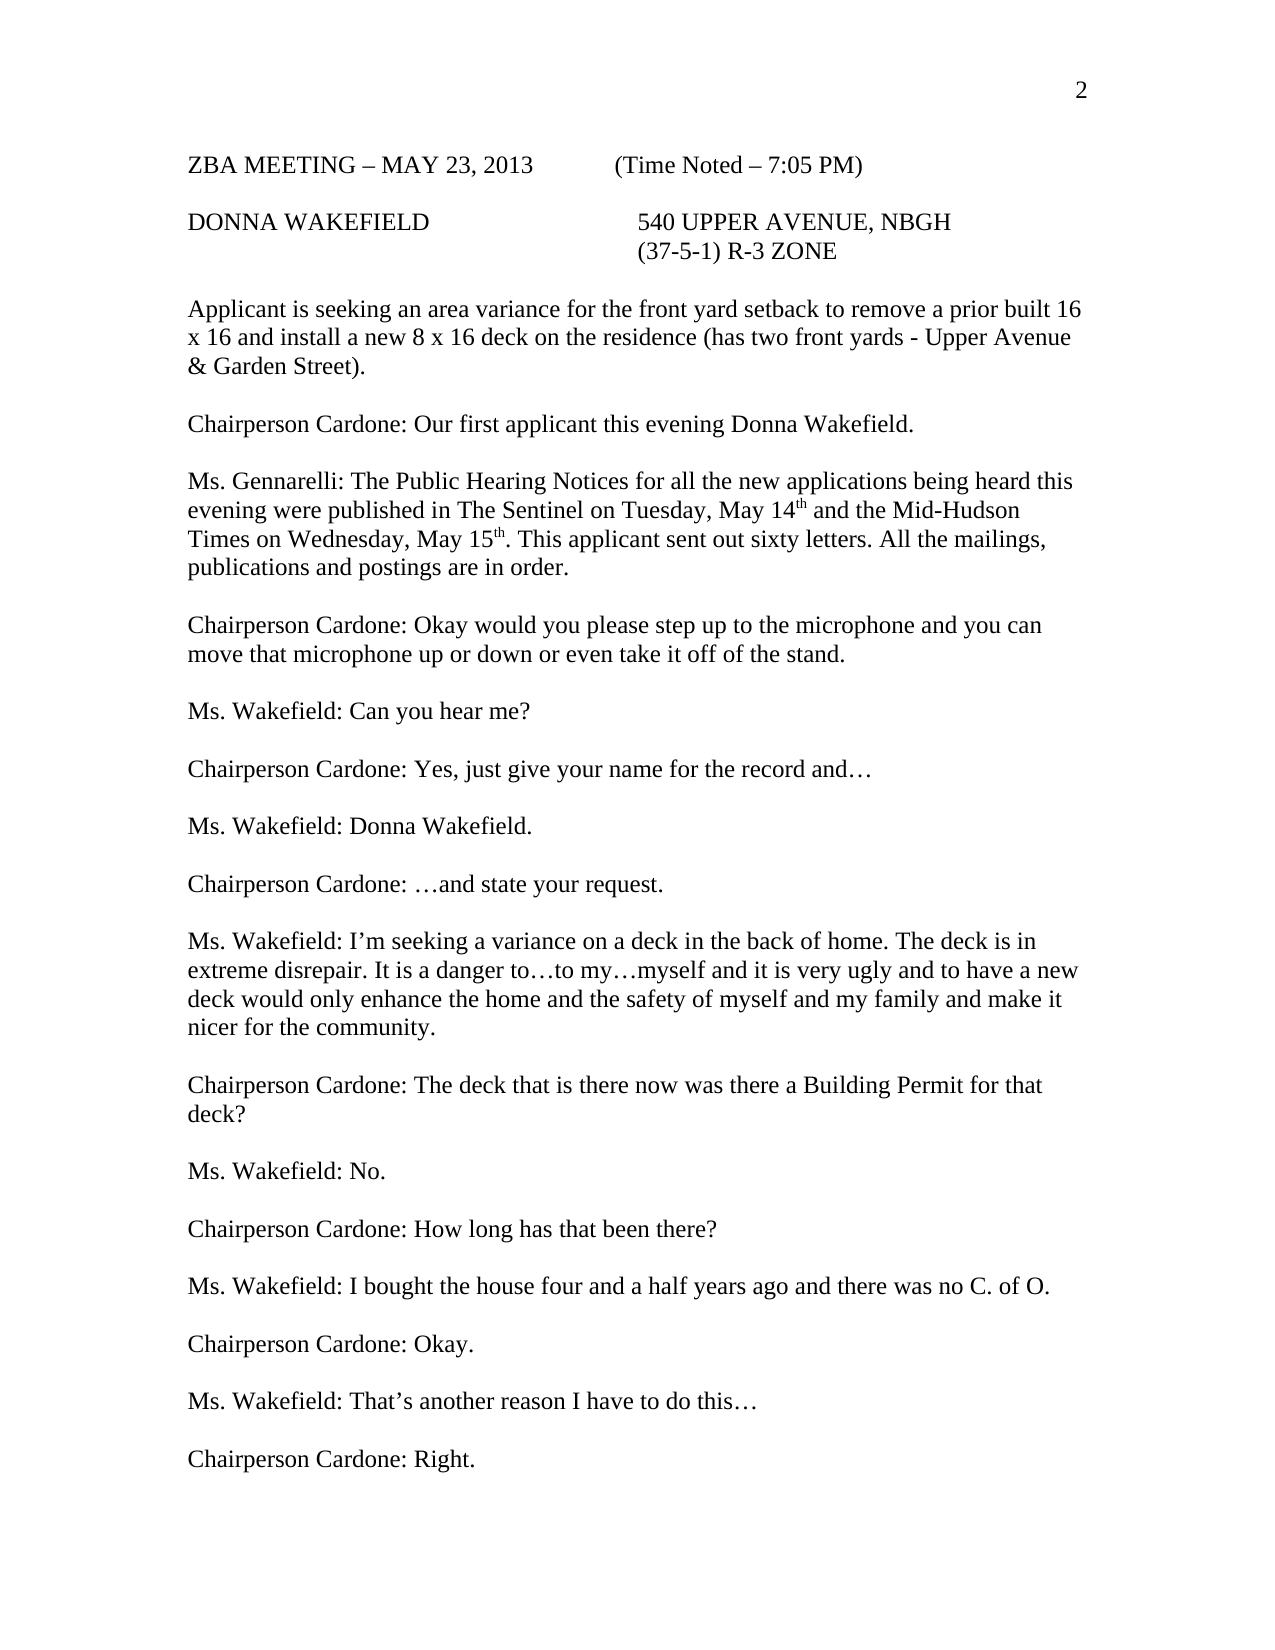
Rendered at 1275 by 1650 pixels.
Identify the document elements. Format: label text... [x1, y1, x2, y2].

text Chairperson Cardone: Yes, just give your name for the record and… [187, 754, 1087, 782]
text Chairperson Cardone: …and state your request. [187, 869, 1087, 897]
text Chairperson Cardone: Our first applicant this evening Donna Wakefield. [187, 409, 1087, 437]
text Ms. Wakefield: I’m seeking a variance on a deck in the back of home. The deck is in extreme disrepair. It is a danger to…to my…myself and it is very ugly and to have a new deck would only enhance the home and the safety of myself and my family and make it nicer for the community. [187, 926, 1087, 1041]
text Ms. Gennarelli: The Public Hearing Notices for all the new applications being heard this evening were published in The Sentinel on Tuesday, May 14th and the Mid-Hudson Times on Wednesday, May 15th. This applicant sent out sixty letters. All the mailings, publications and postings are in order. [187, 466, 1087, 581]
text Chairperson Cardone: Okay. [187, 1329, 1087, 1357]
text DONNA WAKEFIELD 540 UPPER AVENUE, NBGH [187, 207, 1087, 236]
text ZBA MEETING – MAY 23, 2013 (Time Noted – 7:05 PM) [187, 150, 1050, 179]
text Chairperson Cardone: The deck that is there now was there a Building Permit for that deck? [187, 1070, 1087, 1127]
text Chairperson Cardone: Right. [187, 1444, 1087, 1472]
text Chairperson Cardone: How long has that been there? [187, 1214, 1087, 1242]
text Ms. Wakefield: Can you hear me? [187, 696, 1087, 725]
text Ms. Wakefield: That’s another reason I have to do this… [187, 1386, 1087, 1415]
text Ms. Wakefield: No. [187, 1156, 1087, 1185]
text Ms. Wakefield: Donna Wakefield. [187, 811, 1087, 840]
text Applicant is seeking an area variance for the front yard setback to remove a prior built 16 x 16 and install a new 8 x 16 deck on the residence (has two front yards - Upper Avenue & Garden Street). [187, 294, 1087, 380]
text Ms. Wakefield: I bought the house four and a half years ago and there was no C. of O. [187, 1271, 1087, 1300]
text (37-5-1) R-3 ZONE [187, 236, 1087, 265]
text Chairperson Cardone: Okay would you please step up to the microphone and you can move that microphone up or down or even take it off of the stand. [187, 610, 1087, 667]
